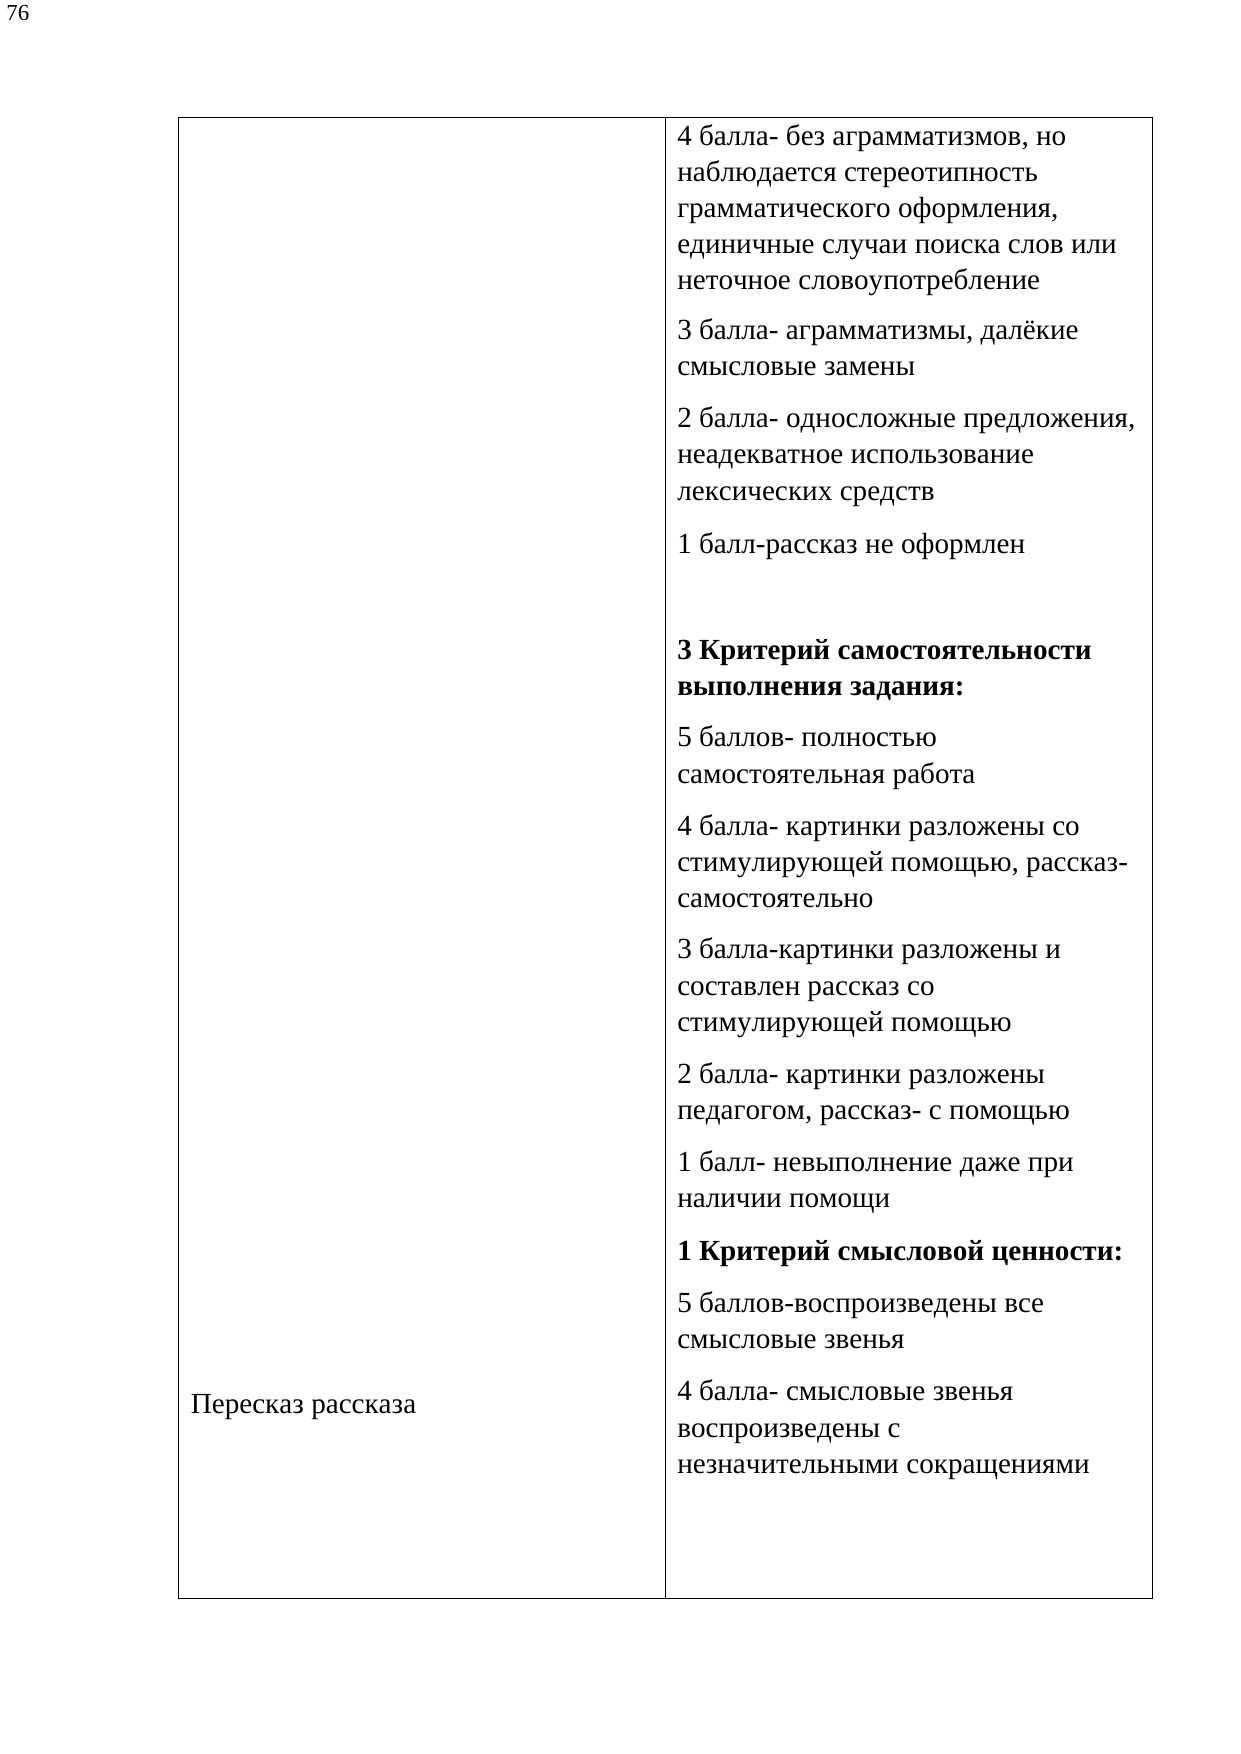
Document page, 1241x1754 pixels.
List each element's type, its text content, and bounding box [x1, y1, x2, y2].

table_header Пересказ рассказа [179, 118, 665, 1597]
table_header 4 балла- без аграмматизмов, но наблюдается стереотипность грамматического оформления, единичные случаи поиска слов или неточное словоупотребление 3 балла- аграмматизмы, далёкие смысловые замены 2 балла- односложные предложения, неадекватное использование лексических средств 1 балл-рассказ не оформлен 3 Критерий самостоятельности выполнения задания: 5 баллов- полностью самостоятельная работа 4 балла- картинки разложены со стимулирующей помощью, рассказ- самостоятельно 3 балла-картинки разложены и составлен рассказ со стимулирующей помощью 2 балла- картинки разложены педагогом, рассказ- с помощью 1 балл- невыполнение даже при наличии помощи 1 Критерий смысловой ценности: 5 баллов-воспроизведены все смысловые звенья 4 балла- смысловые звенья воспроизведены с незначительными сокращениями [666, 118, 1152, 1597]
